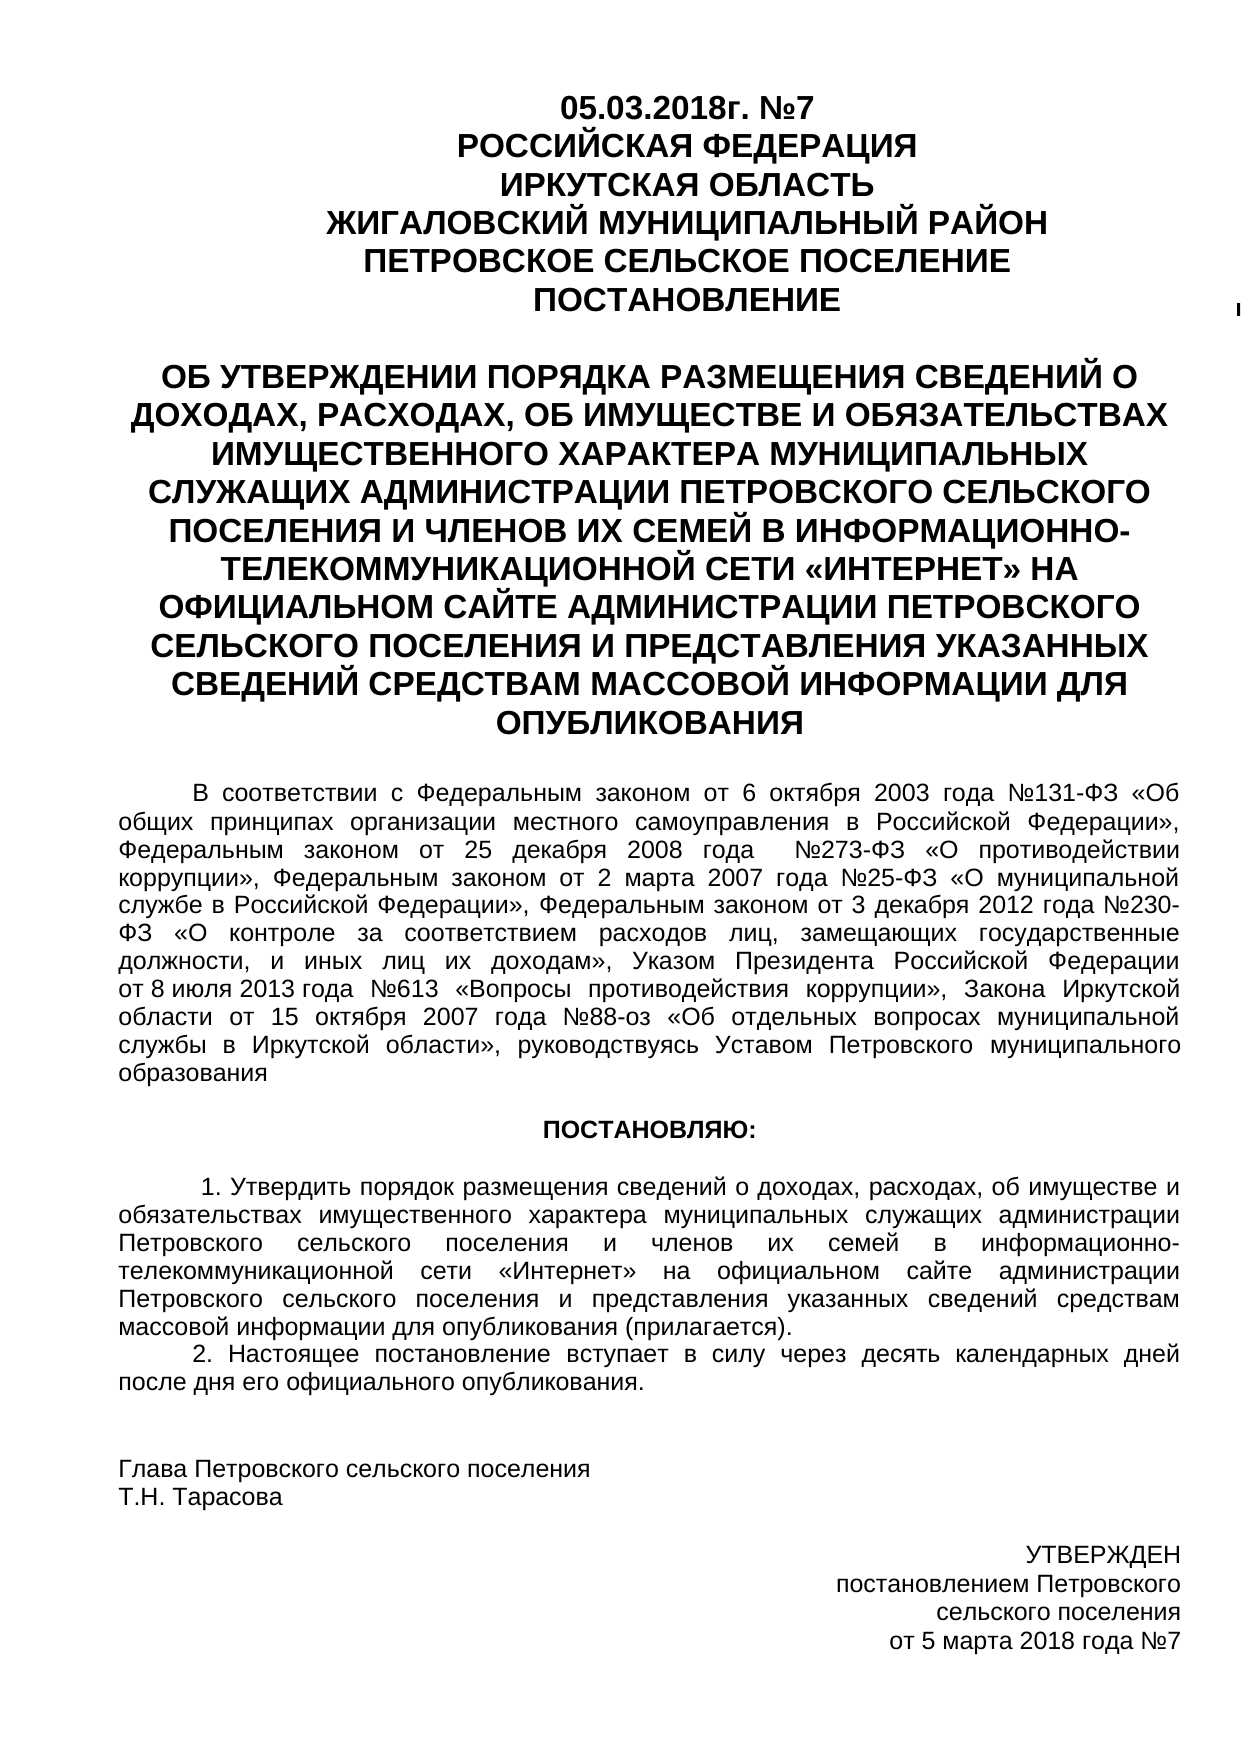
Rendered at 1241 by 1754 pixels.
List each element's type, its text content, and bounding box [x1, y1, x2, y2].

text УТВЕРЖДЕН [118, 1540, 1181, 1568]
text ОБ УТВЕРЖДЕНИИ ПОРЯДКА размещения сведений о доходах, расходах, об имуществе и обязательствах имущественного характера муниципальных служащих админисТРАЦИИ ПЕТРОВСКОГО СЕЛЬСКОГО ПОСЕЛЕНИЯ и членов их семей в информационно-телекоммуникационной сети «Интернет» на официальнОМ сайтЕ админисТРАЦИИ ПЕТРОВСКОГО СЕЛЬСКОГО ПОСЕЛЕНИЯ и представления указанных сведений средствам массовой информации для опубликования [118, 357, 1181, 741]
text ЖИГАЛОВСКИЙ МУНИЦИПАЛЬНЫЙ РАЙОН [118, 203, 1181, 242]
text 1. Утвердить порядок размещения сведений о доходах, расходах, об имуществе и обязательствах имущественного характера муниципальных служащих администрации Петровского сельского поселения и членов их семей в информационно-телекоммуникационной сети «Интернет» на официальном сайте администрации Петровского сельского поселения и представления указанных сведений средствам массовой информации для опубликования (прилагается). [118, 1173, 1181, 1340]
text Глава Петровского сельского поселения Т.Н. Тарасова [118, 1453, 1181, 1511]
text постановлением Петровского [118, 1568, 1181, 1597]
text ПОСТАНОВЛЕНИЕ [118, 280, 1181, 318]
text ИРКУТСКАЯ ОБЛАСТЬ [118, 165, 1181, 203]
text от 5 марта 2018 года №7 [118, 1626, 1181, 1655]
text ПОСТАНОВЛЯЮ: [118, 1115, 1181, 1144]
text 05.03.2018г. №7 [118, 88, 1181, 126]
text РОССИЙСКАЯ ФЕДЕРАЦИЯ [118, 126, 1181, 165]
text 2. Настоящее постановление вступает в силу через десять календарных дней после дня его официального опубликования. [118, 1340, 1181, 1396]
text ПЕТРОВСКОЕ СЕЛЬСКОЕ ПОСЕЛЕНИЕ [118, 242, 1181, 280]
text сельского поселения [118, 1597, 1181, 1626]
text В соответствии с Федеральным законом от 6 октября 2003 года №131-ФЗ «Об общих принципах организации местного самоуправления в Российской Федерации», Федеральным законом от 25 декабря 2008 года №273-ФЗ «О противодействии коррупции», Федеральным законом от 2 марта 2007 года №25-ФЗ «О муниципальной службе в Российской Федерации», Федеральным законом от 3 декабря 2012 года №230-ФЗ «О контроле за соответствием расходов лиц, замещающих государственные должности, и иных лиц их доходам», Указом Президента Российской Федерации от 8 июля 2013 года №613 «Вопросы противодействия коррупции», Закона Иркутской области от 15 октября 2007 года №88-оз «Об отдельных вопросах муниципальной службы в Иркутской области», руководствуясь Уставом Петровского муниципального образования [118, 780, 1181, 1087]
